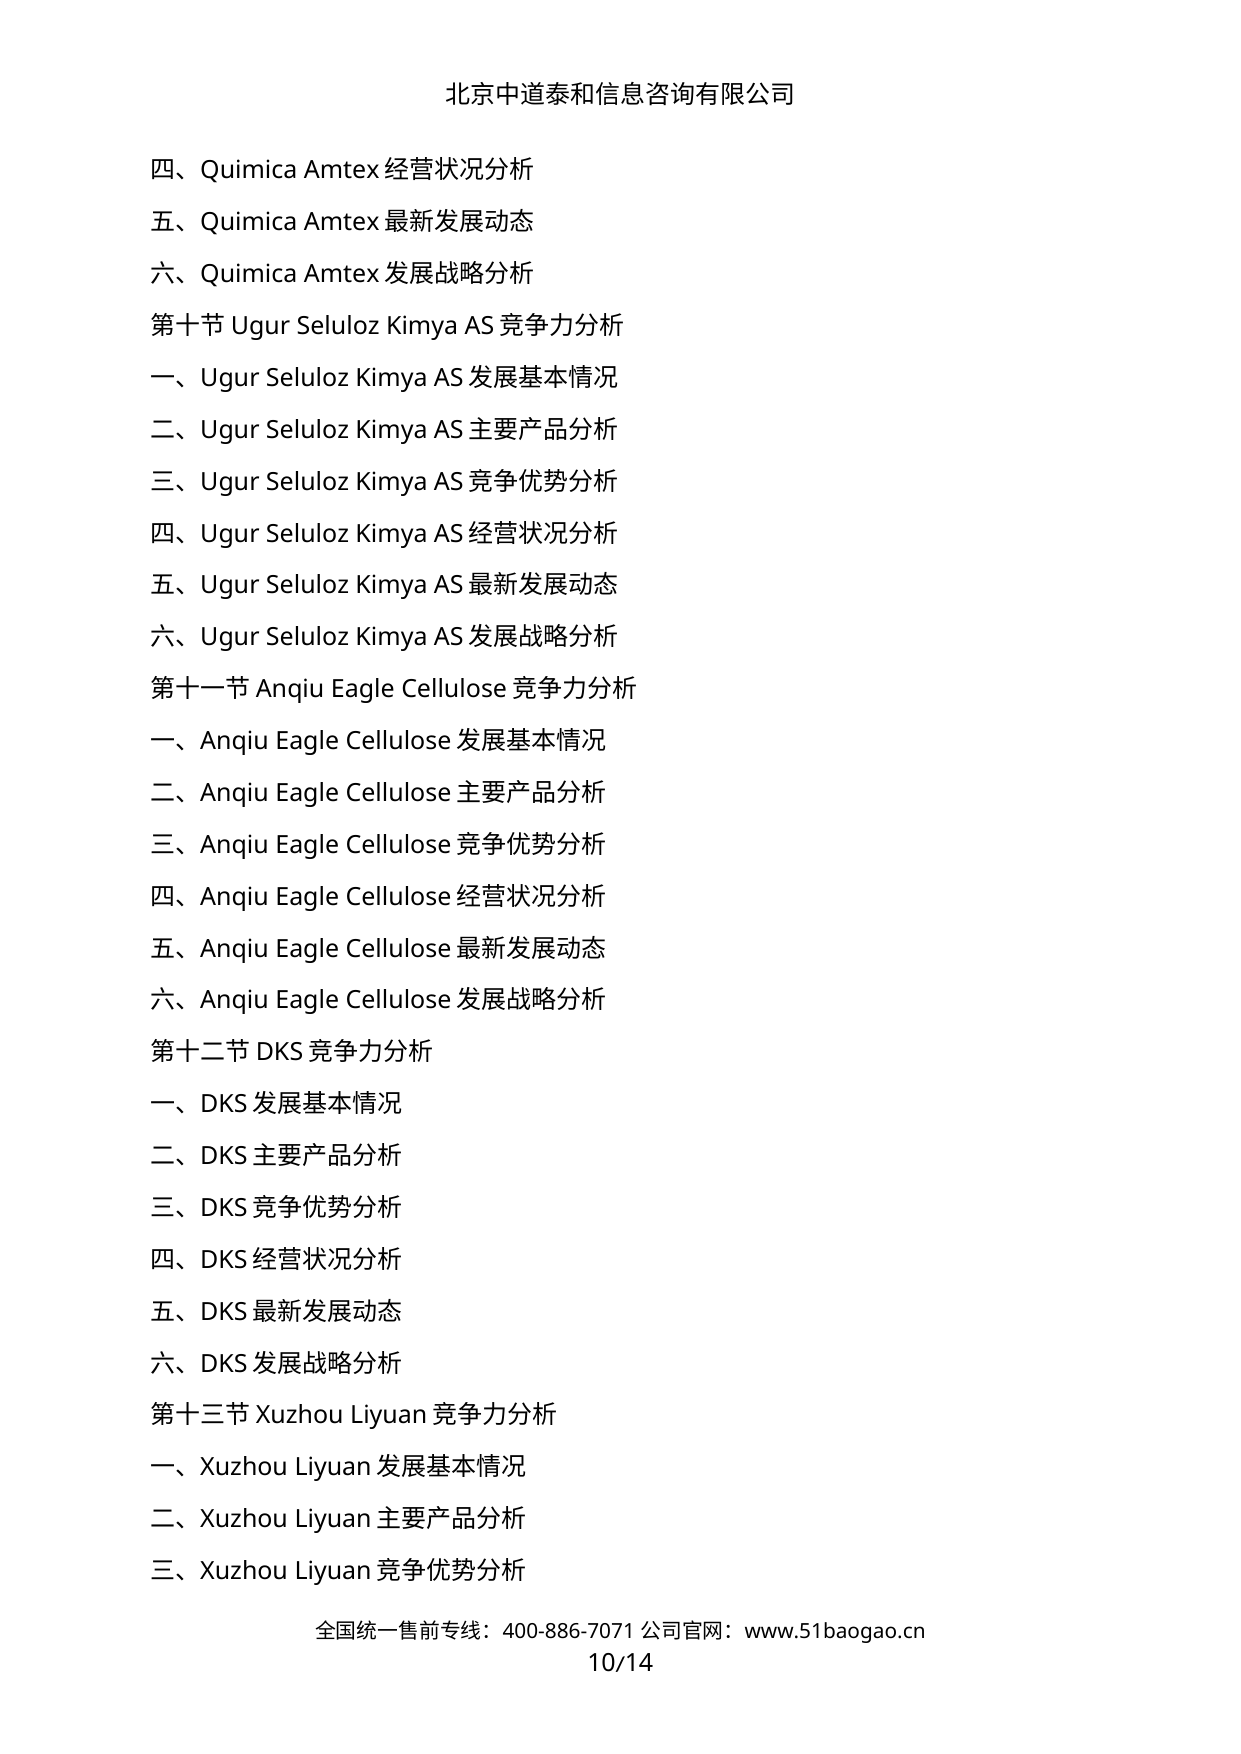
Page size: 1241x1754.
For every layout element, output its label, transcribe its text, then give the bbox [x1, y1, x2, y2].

text 三、Xuzhou Liyuan竞争优势分析 [150, 1551, 1090, 1587]
text 四、DKS经营状况分析 [150, 1239, 1090, 1276]
text 六、Quimica Amtex发展战略分析 [150, 254, 1090, 290]
text 四、Ugur Seluloz Kimya AS经营状况分析 [150, 513, 1090, 549]
text 一、DKS发展基本情况 [150, 1084, 1090, 1120]
text 五、Anqiu Eagle Cellulose最新发展动态 [150, 928, 1090, 964]
text 六、Anqiu Eagle Cellulose发展战略分析 [150, 980, 1090, 1016]
text 第十二节 DKS竞争力分析 [150, 1032, 1090, 1068]
text 二、DKS主要产品分析 [150, 1136, 1090, 1172]
text 三、DKS竞争优势分析 [150, 1187, 1090, 1224]
text 一、Anqiu Eagle Cellulose发展基本情况 [150, 721, 1090, 757]
text 一、Ugur Seluloz Kimya AS发展基本情况 [150, 357, 1090, 394]
text 五、Quimica Amtex最新发展动态 [150, 202, 1090, 238]
text 第十节 Ugur Seluloz Kimya AS竞争力分析 [150, 306, 1090, 342]
text 四、Quimica Amtex经营状况分析 [150, 150, 1090, 186]
text 三、Ugur Seluloz Kimya AS竞争优势分析 [150, 461, 1090, 497]
text 三、Anqiu Eagle Cellulose竞争优势分析 [150, 824, 1090, 861]
text 二、Xuzhou Liyuan主要产品分析 [150, 1499, 1090, 1535]
text 第十三节 Xuzhou Liyuan竞争力分析 [150, 1395, 1090, 1431]
text 五、Ugur Seluloz Kimya AS最新发展动态 [150, 565, 1090, 601]
text 二、Ugur Seluloz Kimya AS主要产品分析 [150, 409, 1090, 446]
text 二、Anqiu Eagle Cellulose主要产品分析 [150, 772, 1090, 809]
text 第十一节 Anqiu Eagle Cellulose竞争力分析 [150, 669, 1090, 705]
text 六、Ugur Seluloz Kimya AS发展战略分析 [150, 617, 1090, 653]
text 一、Xuzhou Liyuan发展基本情况 [150, 1447, 1090, 1483]
text 六、DKS发展战略分析 [150, 1343, 1090, 1379]
text 五、DKS最新发展动态 [150, 1291, 1090, 1327]
text 四、Anqiu Eagle Cellulose经营状况分析 [150, 876, 1090, 912]
